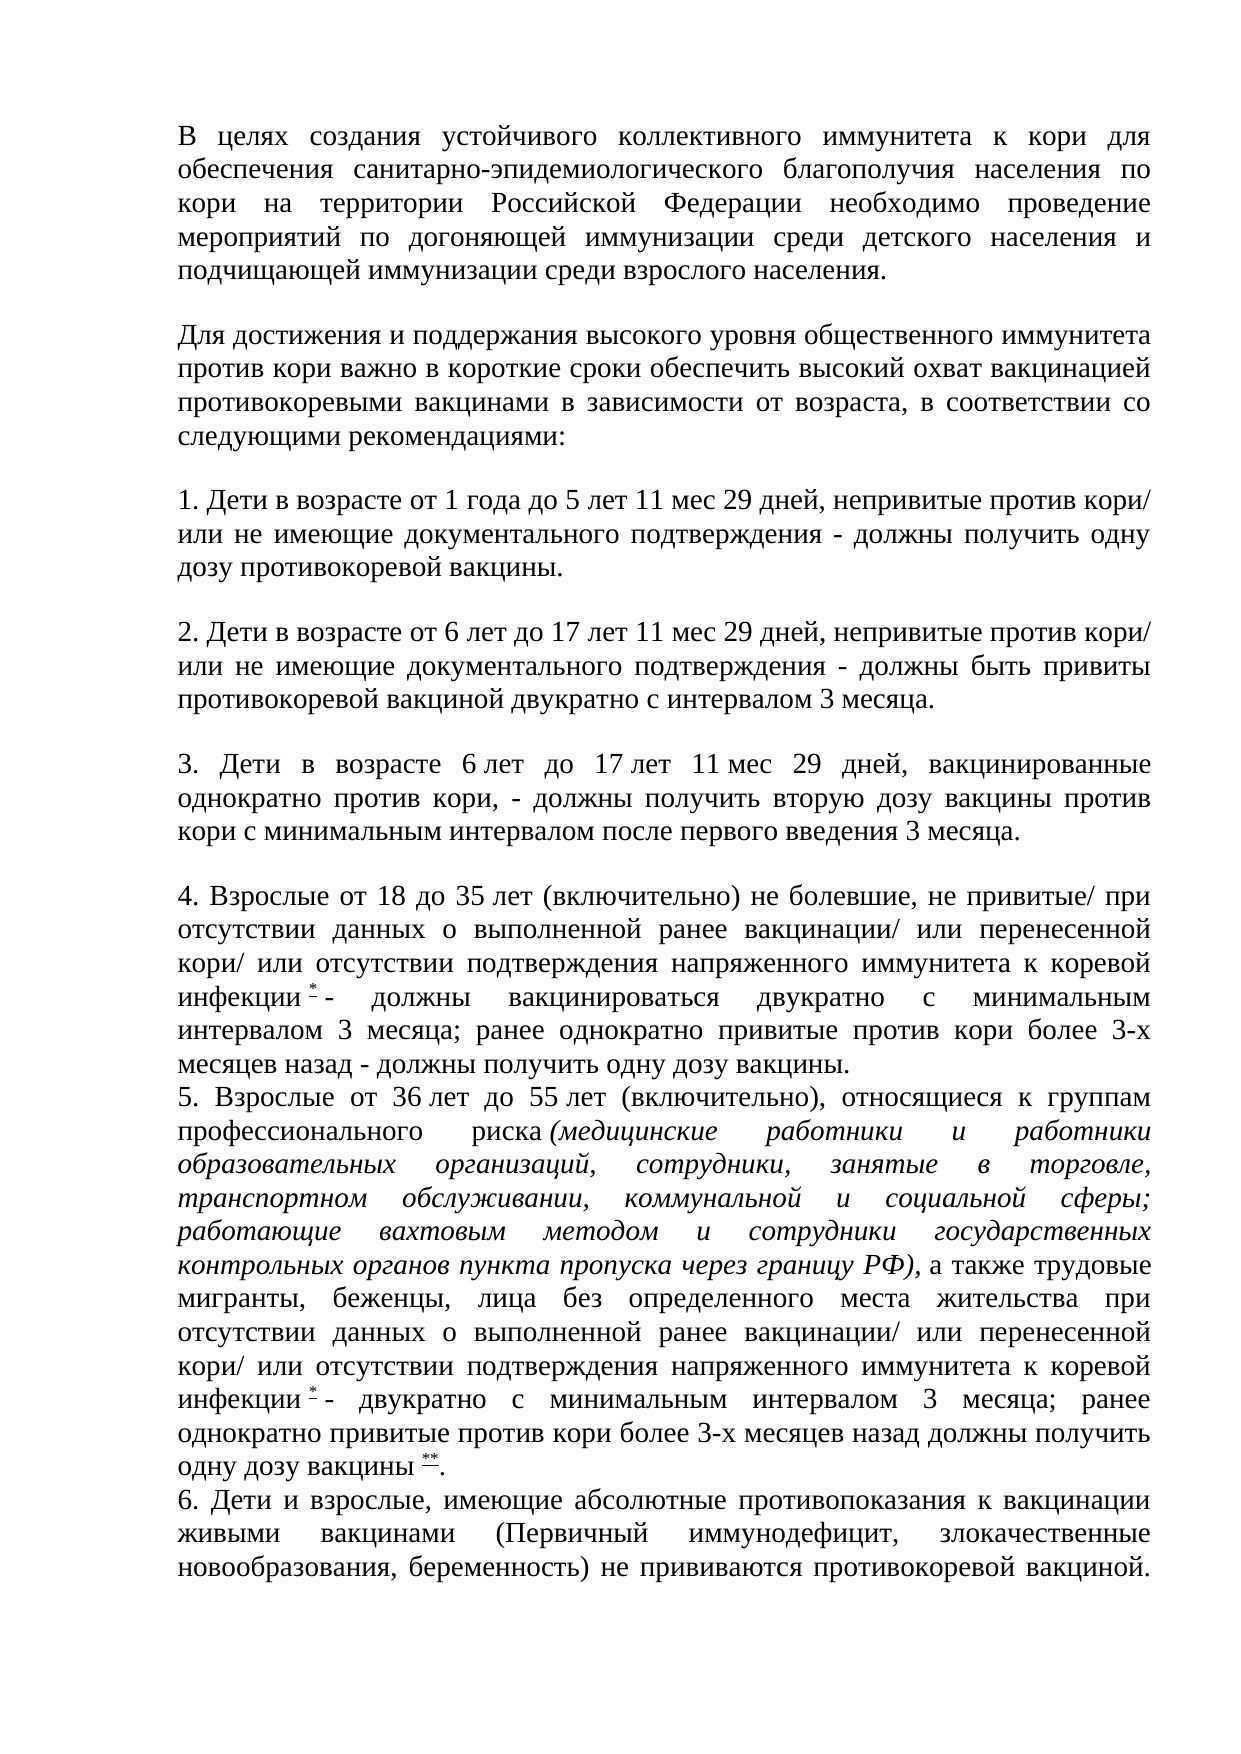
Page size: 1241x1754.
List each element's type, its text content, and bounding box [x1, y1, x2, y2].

text 3. Дети в возрасте 6 лет до 17 лет 11 мес 29 дней, вакцинированные однократно против кори, - должны получить вторую дозу вакцины против кори с минимальным интервалом после первого введения 3 месяца. [177, 746, 1152, 847]
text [177, 1482, 1152, 1582]
text 4. Взрослые от 18 до 35 лет (включительно) не болевшие, не привитые/ при отсутствии данных о выполненной ранее вакцинации/ или перенесенной кори/ или отсутствии подтверждения напряженного иммунитета к коревой инфекции * - должны вакцинироваться двукратно с минимальным интервалом 3 месяца; ранее однократно привитые против кори более 3-х месяцев назад - должны получить одну дозу вакцины. [177, 878, 1152, 1079]
text Для достижения и поддержания высокого уровня общественного иммунитета против кори важно в короткие сроки обеспечить высокий охват вакцинацией противокоревыми вакцинами в зависимости от возраста, в соответствии со следующими рекомендациями: [177, 317, 1152, 451]
text 1. Дети в возрасте от 1 года до 5 лет 11 мес 29 дней, непривитые против кори/ или не имеющие документального подтверждения - должны получить одну дозу противокоревой вакцины. [177, 482, 1152, 583]
text 2. Дети в возрасте от 6 лет до 17 лет 11 мес 29 дней, непривитые против кори/ или не имеющие документального подтверждения - должны быть привиты противокоревой вакциной двукратно с интервалом 3 месяца. [177, 614, 1152, 715]
text 5. Взрослые от 36 лет до 55 лет (включительно), относящиеся к группам профессионального риска (медицинские работники и работники образовательных организаций, сотрудники, занятые в торговле, транспортном обслуживании, коммунальной и социальной сферы; работающие вахтовым методом и сотрудники государственных контрольных органов пункта пропуска через границу РФ), а также трудовые мигранты, беженцы, лица без определенного места жительства при отсутствии данных о выполненной ранее вакцинации/ или перенесенной кори/ или отсутствии подтверждения напряженного иммунитета к коревой инфекции * - двукратно с минимальным интервалом 3 месяца; ранее однократно привитые против кори более 3-х месяцев назад должны получить одну дозу вакцины **. [177, 1079, 1152, 1482]
text В целях создания устойчивого коллективного иммунитета к кори для обеспечения санитарно-эпидемиологического благополучия населения по кори на территории Российской Федерации необходимо проведение мероприятий по догоняющей иммунизации среди детского населения и подчищающей иммунизации среди взрослого населения. [177, 118, 1152, 286]
